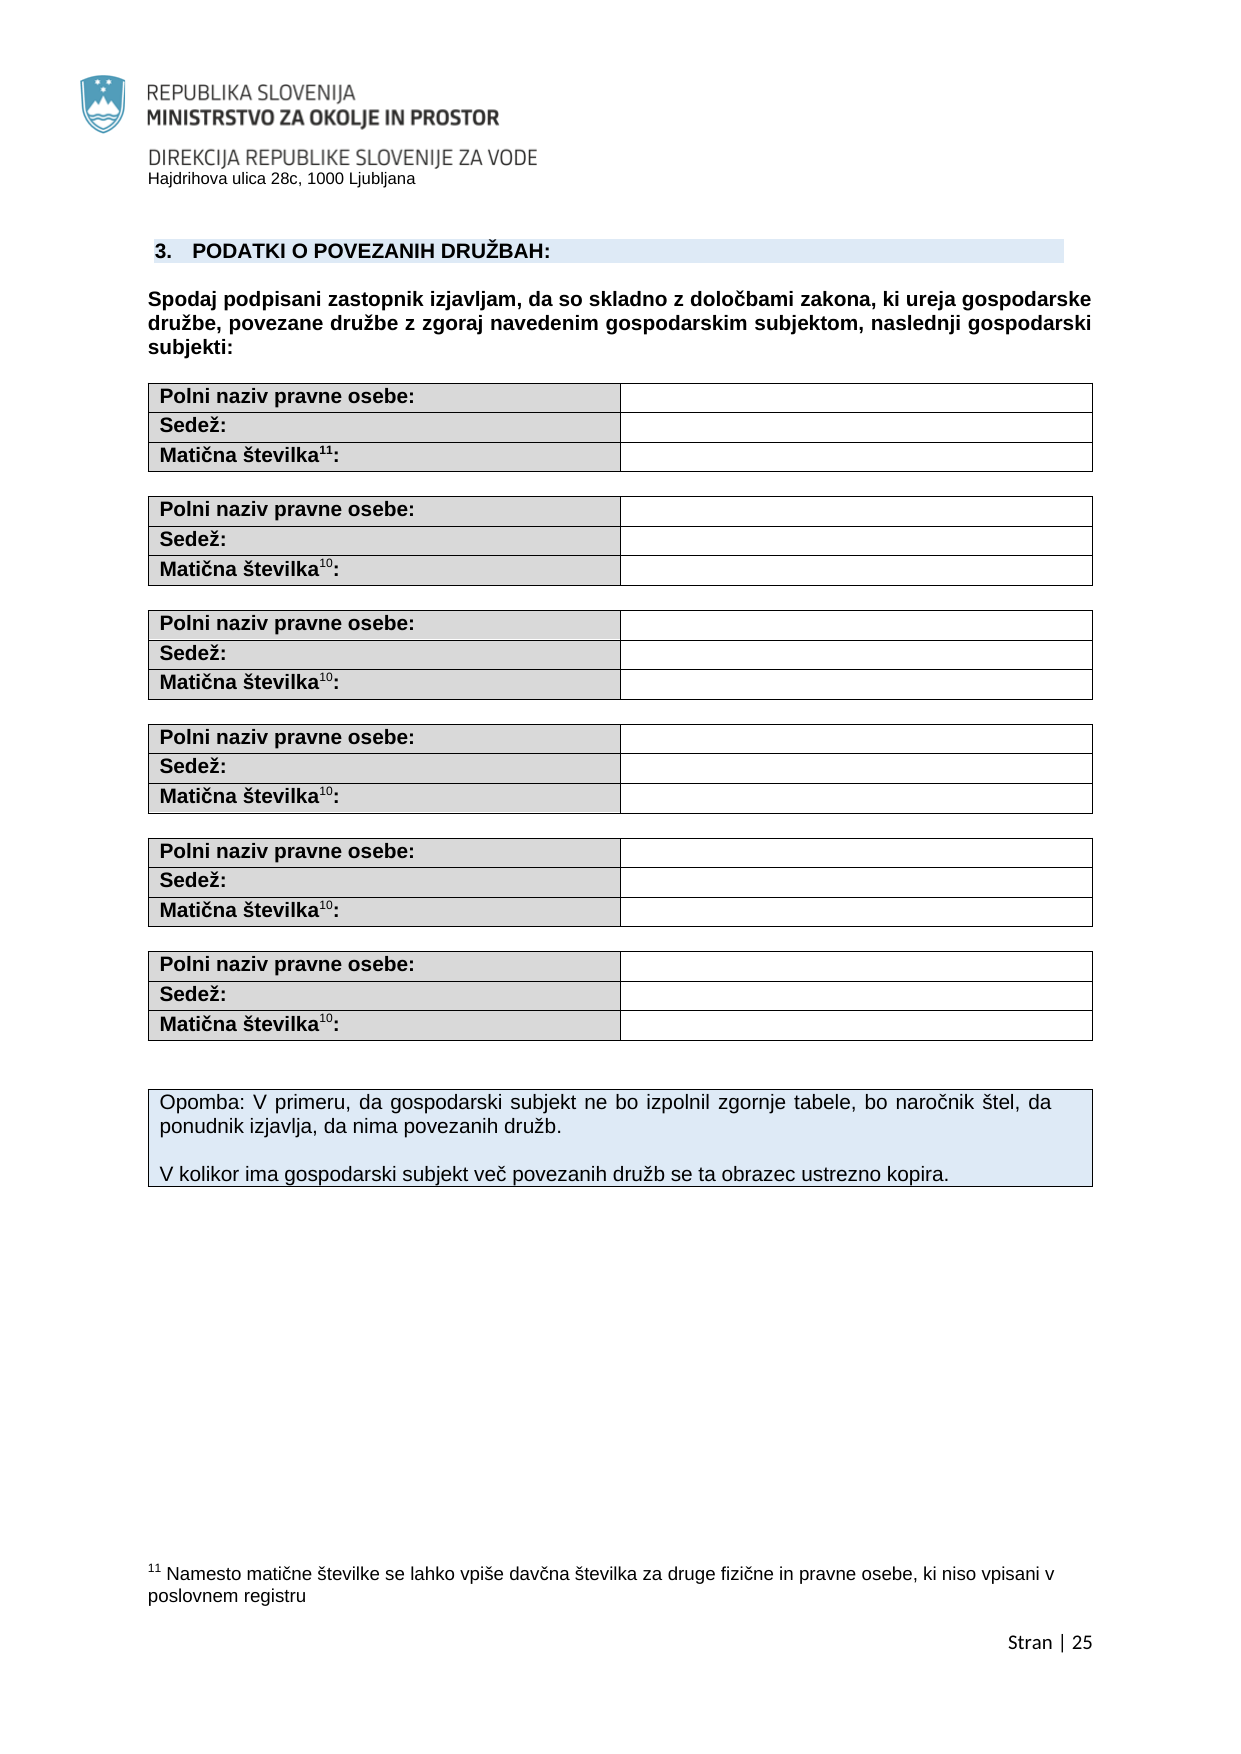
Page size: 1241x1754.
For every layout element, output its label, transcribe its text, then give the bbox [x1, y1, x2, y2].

table_cell Matična številka10: [149, 556, 620, 585]
table_cell Sedež: [149, 754, 620, 783]
table_cell [621, 868, 1092, 897]
table_cell [621, 413, 1092, 442]
table_cell [621, 784, 1092, 812]
table_header [621, 839, 1092, 867]
table_header Polni naziv pravne osebe: [149, 725, 620, 753]
table_cell Sedež: [149, 413, 620, 442]
table_cell Sedež: [149, 982, 620, 1010]
table_cell Matična številka: [149, 443, 620, 471]
table_cell Matična številka10: [149, 670, 620, 699]
table_cell [621, 1011, 1092, 1040]
table_header [621, 497, 1092, 526]
table_header [621, 952, 1092, 981]
table_header Polni naziv pravne osebe: [149, 839, 620, 867]
table_header Polni naziv pravne osebe: [149, 611, 620, 639]
table_cell Sedež: [149, 641, 620, 669]
table_header Polni naziv pravne osebe: [149, 497, 620, 526]
picture [78, 75, 125, 132]
table_cell [621, 556, 1092, 585]
table_cell [621, 527, 1092, 555]
list Spodaj podpisani zastopnik izjavljam, da so skladno z določbami zakona, ki ureja gospodarske družbe, povezane družbe z zgoraj navedenim gospodarskim subjektom, naslednji gospodarski subjekti: [148, 287, 1093, 358]
table_header [621, 384, 1092, 412]
list PODATKI O POVEZANIH DRUŽBAH: [154, 239, 1064, 263]
table_header [621, 725, 1092, 753]
table_cell [621, 898, 1092, 926]
table_cell [621, 982, 1092, 1010]
table_cell [621, 754, 1092, 783]
table_cell Sedež: [149, 527, 620, 555]
table_cell Matična številka10: [149, 784, 620, 812]
table_cell [621, 641, 1092, 669]
table_cell [621, 443, 1092, 471]
table_header Opomba: V primeru, da gospodarski subjekt ne bo izpolnil zgornje tabele, bo naročnik štel, da ponudnik izjavlja, da nima povezanih družb. V kolikor ima gospodarski subjekt več povezanih družb se ta obrazec ustrezno kopira. [149, 1090, 1092, 1186]
table_cell Matična številka10: [149, 1011, 620, 1040]
table_cell [621, 670, 1092, 699]
picture [147, 73, 537, 169]
table_header Polni naziv pravne osebe: [149, 952, 620, 981]
table_header Polni naziv pravne osebe: [149, 384, 620, 412]
table_cell Matična številka10: [149, 898, 620, 926]
table_cell Sedež: [149, 868, 620, 897]
table_header [621, 611, 1092, 639]
